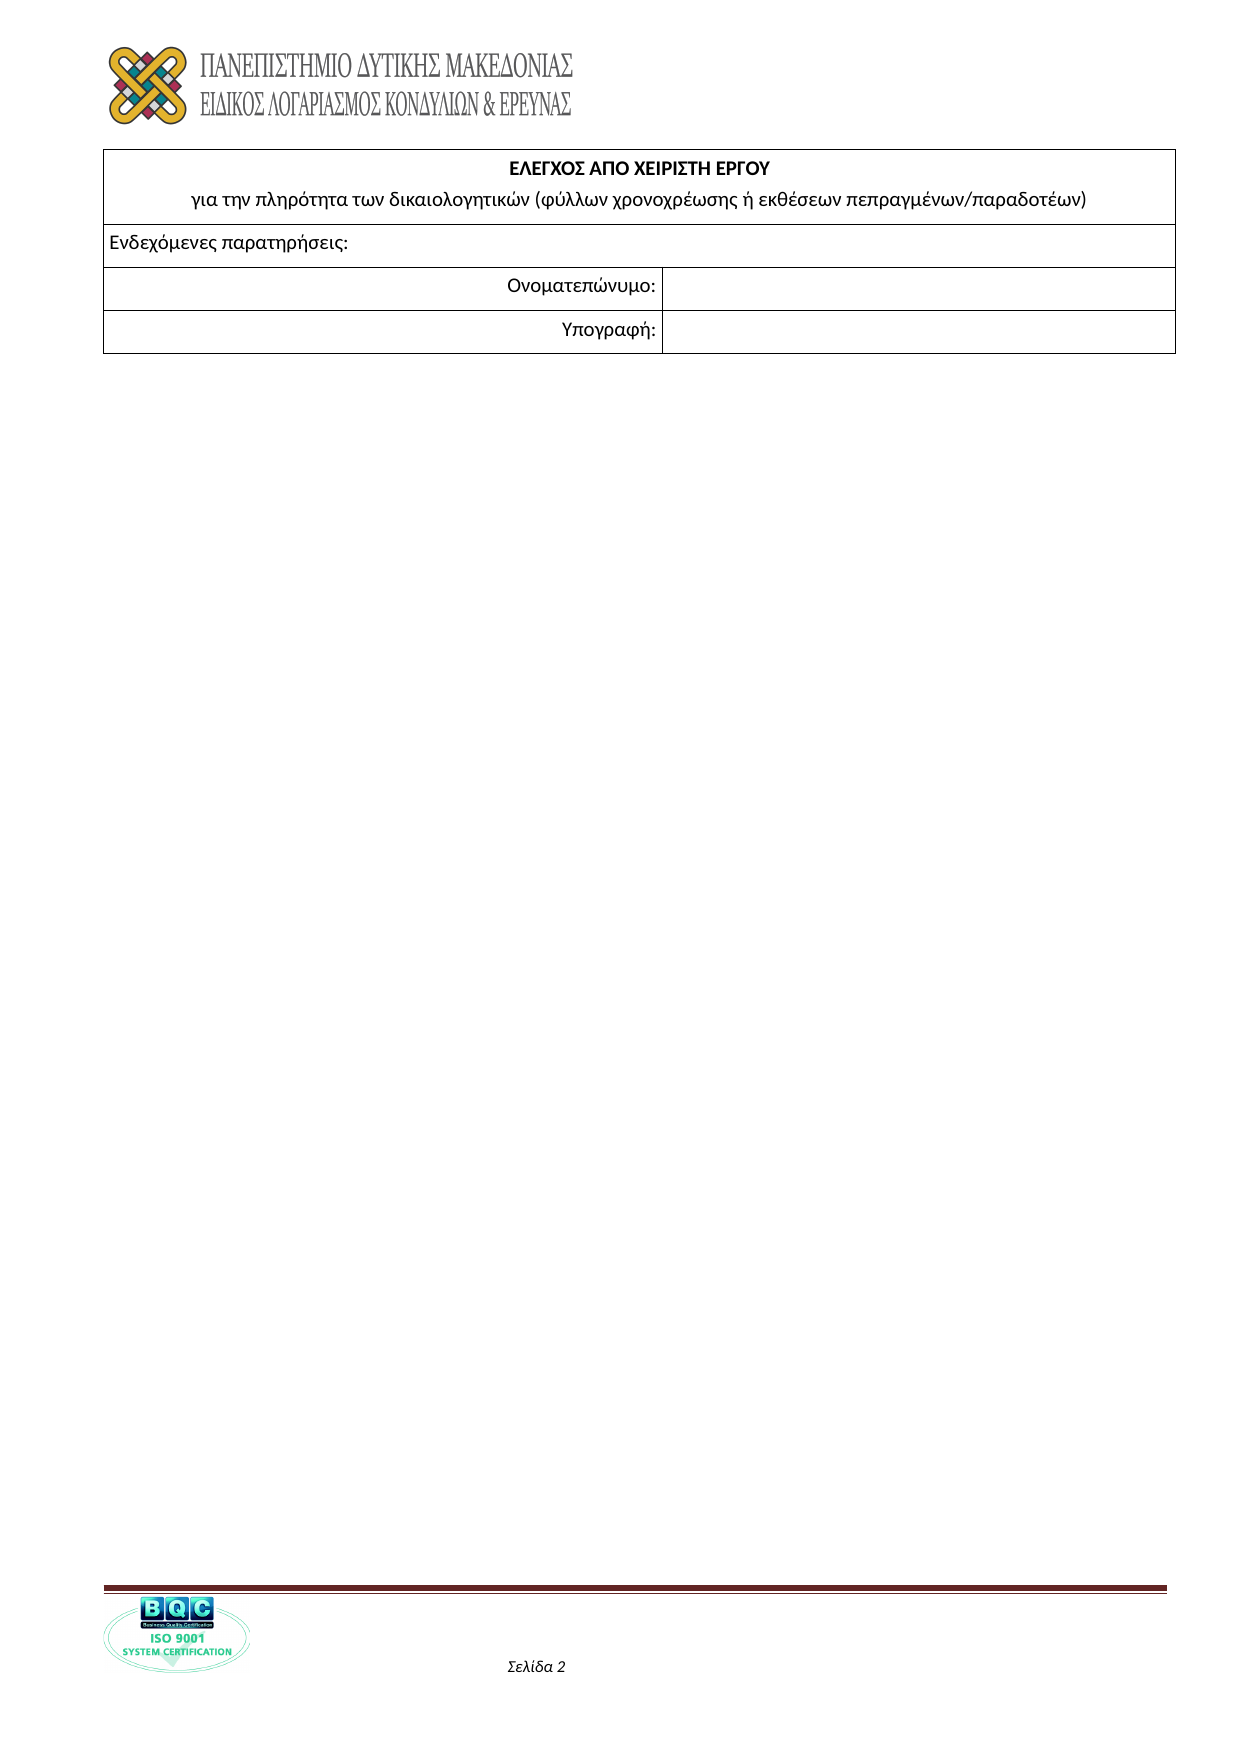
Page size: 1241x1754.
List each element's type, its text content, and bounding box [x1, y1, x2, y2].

picture [103, 1596, 250, 1673]
table_header ΕΛΕΓΧΟΣ ΑΠΟ ΧΕΙΡΙΣΤΗ ΕΡΓΟΥ για την πληρότητα των δικαιολογητικών (φύλλων χρονοχρέωσης ή εκθέσεων πεπραγμένων/παραδοτέων) [104, 150, 1175, 224]
table_cell Ενδεχόμενες παρατηρήσεις: [104, 225, 1175, 267]
table_cell [663, 268, 1175, 310]
table_cell Υπογραφή: [104, 311, 662, 353]
table_cell Ονοματεπώνυμο: [104, 268, 662, 310]
picture [103, 42, 584, 129]
table_cell [663, 311, 1175, 353]
